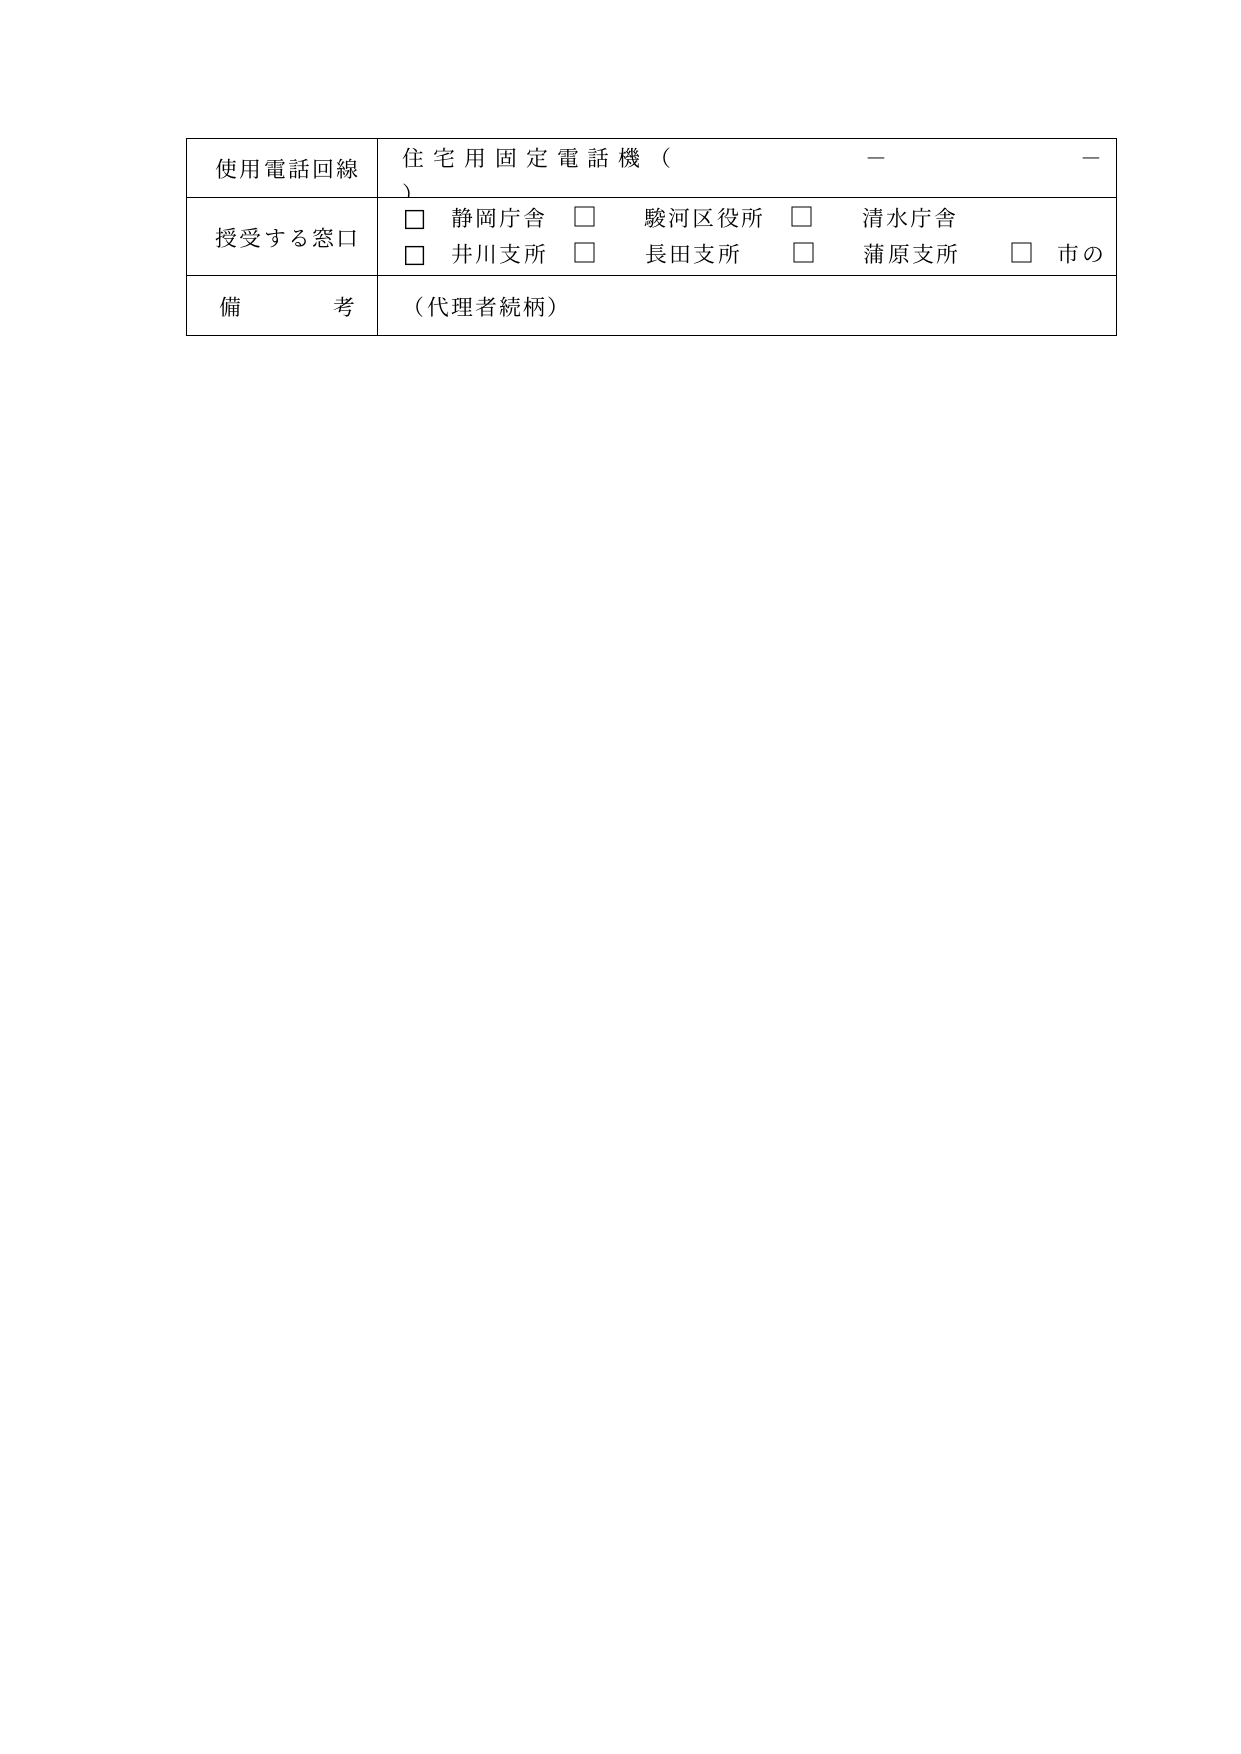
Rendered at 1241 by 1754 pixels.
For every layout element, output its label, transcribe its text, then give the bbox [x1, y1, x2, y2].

table_cell 住宅用固定電話機（ － － ） [378, 139, 1116, 197]
table_cell （代理者続柄） [378, 276, 1116, 334]
table_cell 備考 [187, 276, 377, 334]
table_cell 授受する窓口 [187, 198, 377, 275]
table_cell □ 静岡庁舎 □ 駿河区役所 □ 清水庁舎 □ 井川支所 □ 長田支所 □ 蒲原支所 □市の指定する場所 [378, 198, 1116, 275]
table_cell 使用電話回線 [187, 139, 377, 197]
